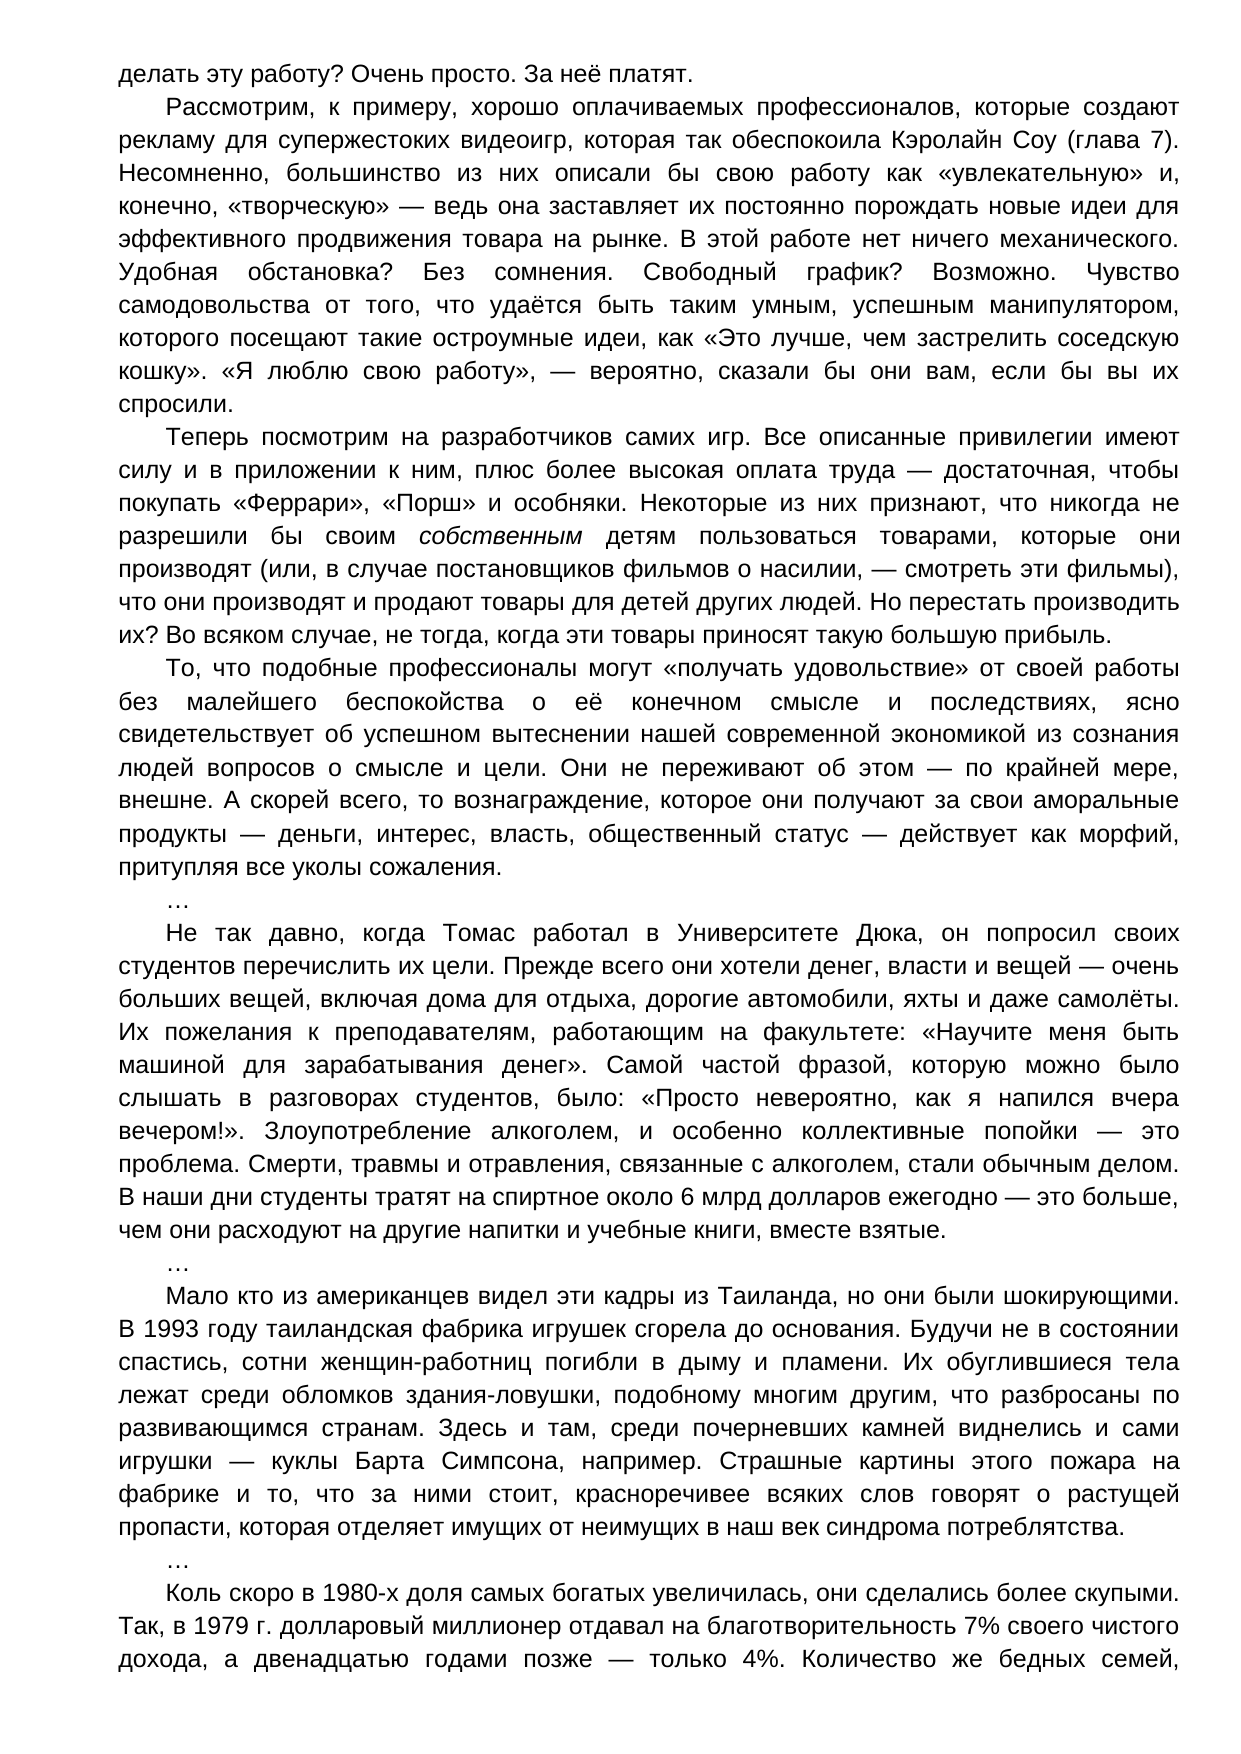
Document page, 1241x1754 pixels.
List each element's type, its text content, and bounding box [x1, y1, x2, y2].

text … [118, 1545, 1181, 1574]
text То, что подобные профессионалы могут «получать удовольствие» от своей работы без малейшего беспокойства о её конечном смысле и последствиях, ясно свидетельствует об успешном вытеснении нашей современной экономикой из сознания людей вопросов о смысле и цели. Они не переживают об этом — по крайней мере, внешне. А скорей всего, то вознаграждение, которое они получают за свои аморальные продукты — деньги, интерес, власть, общественный статус — действует как морфий, притупляя все уколы сожаления. [118, 653, 1181, 880]
text … [118, 1248, 1181, 1277]
text Мало кто из американцев видел эти кадры из Таиланда, но они были шокирующими. В 1993 году таиландская фабрика игрушек сгорела до основания. Будучи не в состоянии спастись, сотни женщин-работниц погибли в дыму и пламени. Их обуглившиеся тела лежат среди обломков здания-ловушки, подобному многим другим, что разбросаны по развивающимся странам. Здесь и там, среди почерневших камней виднелись и сами игрушки — куклы Барта Симпсона, например. Страшные картины этого пожара на фабрике и то, что за ними стоит, красноречивее всяких слов говорят о растущей пропасти, которая отделяет имущих от неимущих в наш век синдрома потреблятства. [118, 1281, 1181, 1541]
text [118, 1578, 1181, 1673]
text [118, 59, 1181, 88]
text Теперь посмотрим на разработчиков самих игр. Все описанные привилегии имеют силу и в приложении к ним, плюс более высокая оплата труда — достаточная, чтобы покупать «Феррари», «Порш» и особняки. Некоторые из них признают, что никогда не разрешили бы своим собственным детям пользоваться товарами, которые они производят (или, в случае постановщиков фильмов о насилии, — смотреть эти фильмы), что они производят и продают товары для детей других людей. Но перестать производить их? Во всяком случае, не тогда, когда эти товары приносят такую большую прибыль. [118, 422, 1181, 649]
text Рассмотрим, к примеру, хорошо оплачиваемых профессионалов, которые создают рекламу для супержестоких видеоигр, которая так обеспокоила Кэролайн Соу (глава 7). Несомненно, большинство из них описали бы свою работу как «увлекательную» и, конечно, «творческую» — ведь она заставляет их постоянно порождать новые идеи для эффективного продвижения товара на рынке. В этой работе нет ничего механического. Удобная обстановка? Без сомнения. Свободный график? Возможно. Чувство самодовольства от того, что удаётся быть таким умным, успешным манипулятором, которого посещают такие остроумные идеи, как «Это лучше, чем застрелить соседскую кошку». «Я люблю свою работу», — вероятно, сказали бы они вам, если бы вы их спросили. [118, 92, 1181, 418]
text … [118, 884, 1181, 913]
text Не так давно, когда Томас работал в Университете Дюка, он попросил своих студентов перечислить их цели. Прежде всего они хотели денег, власти и вещей — очень больших вещей, включая дома для отдыха, дорогие автомобили, яхты и даже самолёты. Их пожелания к преподавателям, работающим на факультете: «Научите меня быть машиной для зарабатывания денег». Самой частой фразой, которую можно было слышать в разговорах студентов, было: «Просто невероятно, как я напился вчера вечером!». Злоупотребление алкоголем, и особенно коллективные попойки — это проблема. Смерти, травмы и отравления, связанные с алкоголем, стали обычным делом. В наши дни студенты тратят на спиртное около 6 млрд долларов ежегодно — это больше, чем они расходуют на другие напитки и учебные книги, вместе взятые. [118, 918, 1181, 1243]
